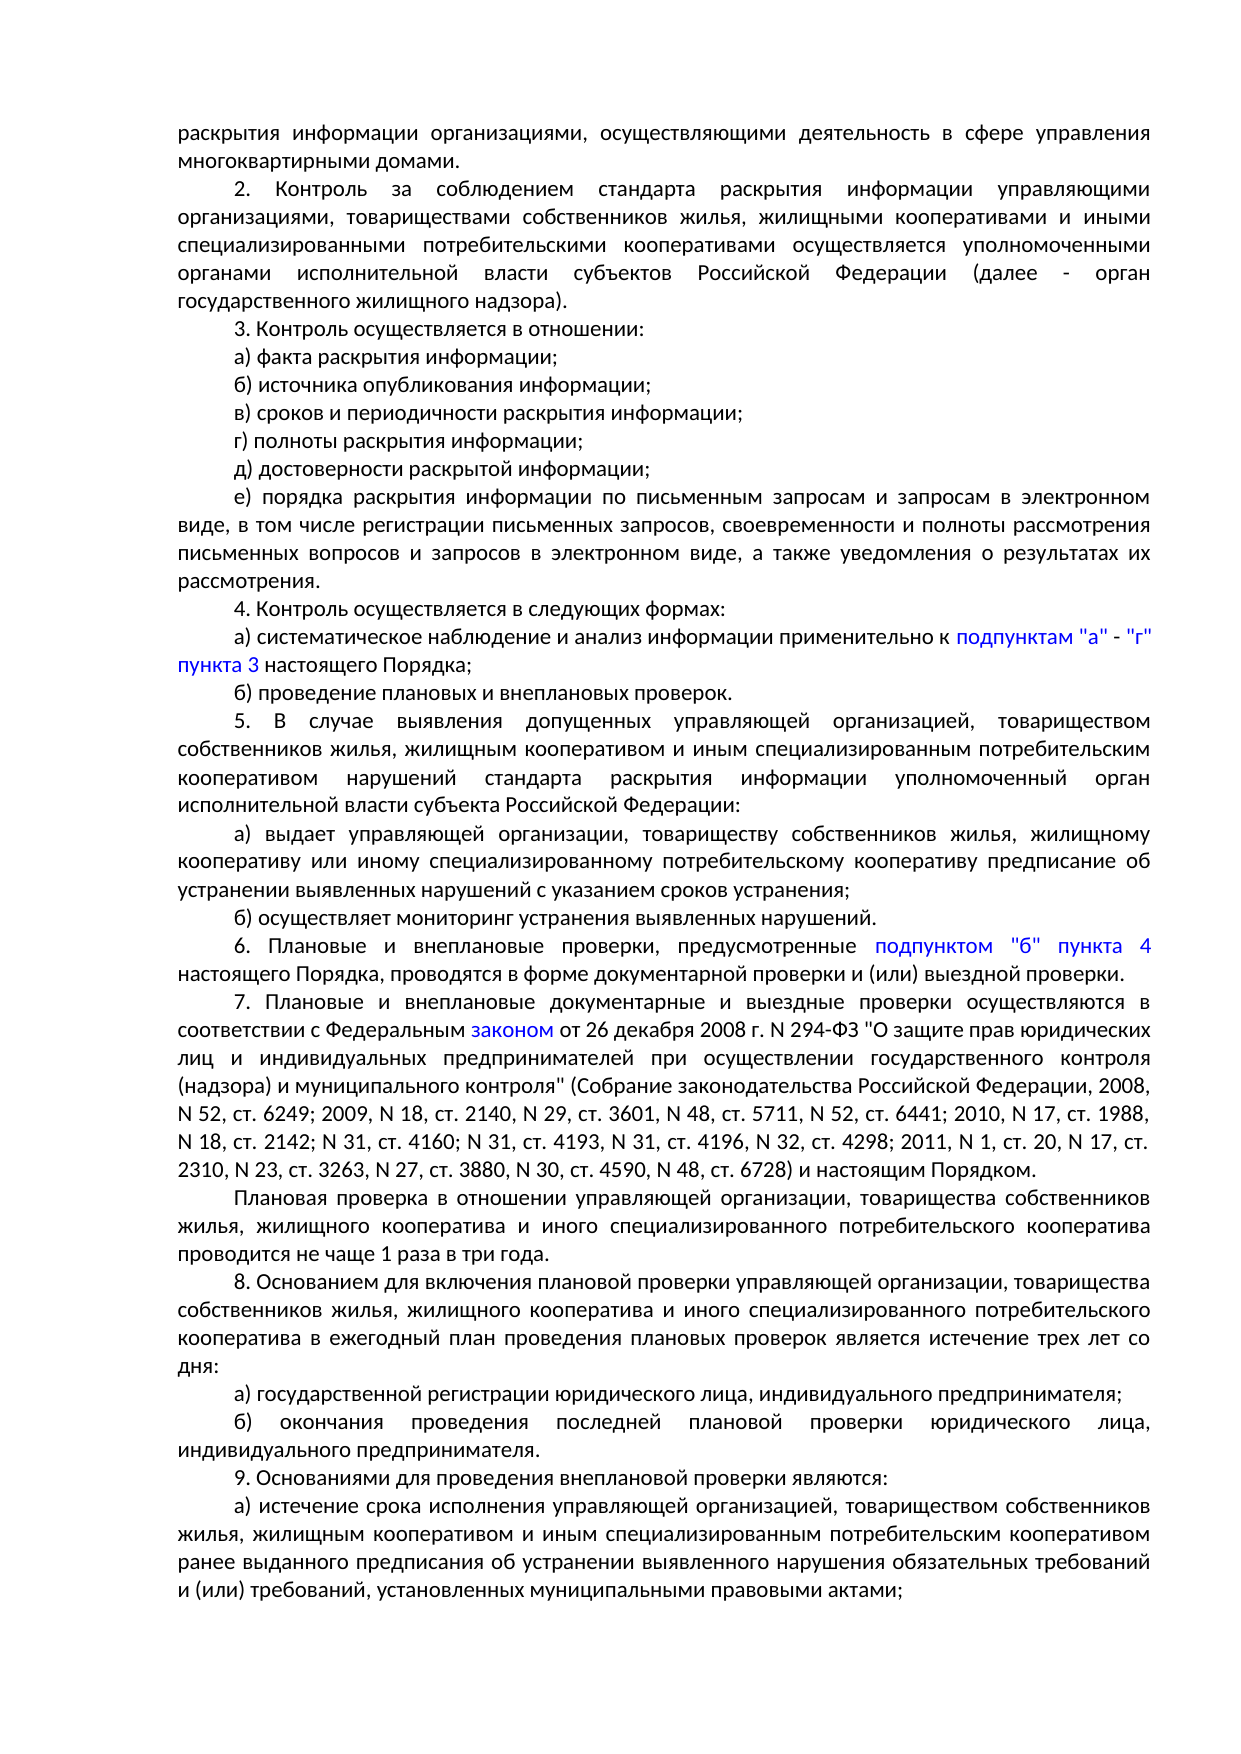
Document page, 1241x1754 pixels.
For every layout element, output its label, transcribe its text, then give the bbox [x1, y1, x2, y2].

text 5. В случае выявления допущенных управляющей организацией, товариществом собственников жилья, жилищным кооперативом и иным специализированным потребительским кооперативом нарушений стандарта раскрытия информации уполномоченный орган исполнительной власти субъекта Российской Федерации: [177, 707, 1152, 819]
text б) осуществляет мониторинг устранения выявленных нарушений. [177, 903, 1152, 931]
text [177, 118, 1152, 174]
text 2. Контроль за соблюдением стандарта раскрытия информации управляющими организациями, товариществами собственников жилья, жилищными кооперативами и иными специализированными потребительскими кооперативами осуществляется уполномоченными органами исполнительной власти субъектов Российской Федерации (далее - орган государственного жилищного надзора). [177, 174, 1152, 314]
text е) порядка раскрытия информации по письменным запросам и запросам в электронном виде, в том числе регистрации письменных запросов, своевременности и полноты рассмотрения письменных вопросов и запросов в электронном виде, а также уведомления о результатах их рассмотрения. [177, 482, 1152, 594]
text Плановая проверка в отношении управляющей организации, товарищества собственников жилья, жилищного кооператива и иного специализированного потребительского кооператива проводится не чаще 1 раза в три года. [177, 1183, 1152, 1267]
text а) факта раскрытия информации; [177, 342, 1152, 370]
text б) источника опубликования информации; [177, 370, 1152, 398]
text 7. Плановые и внеплановые документарные и выездные проверки осуществляются в соответствии с Федеральным законом от 26 декабря 2008 г. N 294-ФЗ "О защите прав юридических лиц и индивидуальных предпринимателей при осуществлении государственного контроля (надзора) и муниципального контроля" (Собрание законодательства Российской Федерации, 2008, N 52, ст. 6249; 2009, N 18, ст. 2140, N 29, ст. 3601, N 48, ст. 5711, N 52, ст. 6441; 2010, N 17, ст. 1988, N 18, ст. 2142; N 31, ст. 4160; N 31, ст. 4193, N 31, ст. 4196, N 32, ст. 4298; 2011, N 1, ст. 20, N 17, ст. 2310, N 23, ст. 3263, N 27, ст. 3880, N 30, ст. 4590, N 48, ст. 6728) и настоящим Порядком. [177, 987, 1152, 1183]
text а) истечение срока исполнения управляющей организацией, товариществом собственников жилья, жилищным кооперативом и иным специализированным потребительским кооперативом ранее выданного предписания об устранении выявленного нарушения обязательных требований и (или) требований, установленных муниципальными правовыми актами; [177, 1491, 1152, 1603]
text 8. Основанием для включения плановой проверки управляющей организации, товарищества собственников жилья, жилищного кооператива и иного специализированного потребительского кооператива в ежегодный план проведения плановых проверок является истечение трех лет со дня: [177, 1267, 1152, 1379]
text а) выдает управляющей организации, товариществу собственников жилья, жилищному кооперативу или иному специализированному потребительскому кооперативу предписание об устранении выявленных нарушений с указанием сроков устранения; [177, 819, 1152, 903]
text в) сроков и периодичности раскрытия информации; [177, 398, 1152, 426]
text 6. Плановые и внеплановые проверки, предусмотренные подпунктом "б" пункта 4 настоящего Порядка, проводятся в форме документарной проверки и (или) выездной проверки. [177, 931, 1152, 987]
text 3. Контроль осуществляется в отношении: [177, 314, 1152, 342]
text а) систематическое наблюдение и анализ информации применительно к подпунктам "а" - "г" пункта 3 настоящего Порядка; [177, 622, 1152, 678]
text б) проведение плановых и внеплановых проверок. [177, 678, 1152, 707]
text а) государственной регистрации юридического лица, индивидуального предпринимателя; [177, 1379, 1152, 1407]
text 9. Основаниями для проведения внеплановой проверки являются: [177, 1463, 1152, 1491]
text г) полноты раскрытия информации; [177, 426, 1152, 454]
text б) окончания проведения последней плановой проверки юридического лица, индивидуального предпринимателя. [177, 1407, 1152, 1463]
text 4. Контроль осуществляется в следующих формах: [177, 594, 1152, 622]
text д) достоверности раскрытой информации; [177, 454, 1152, 482]
